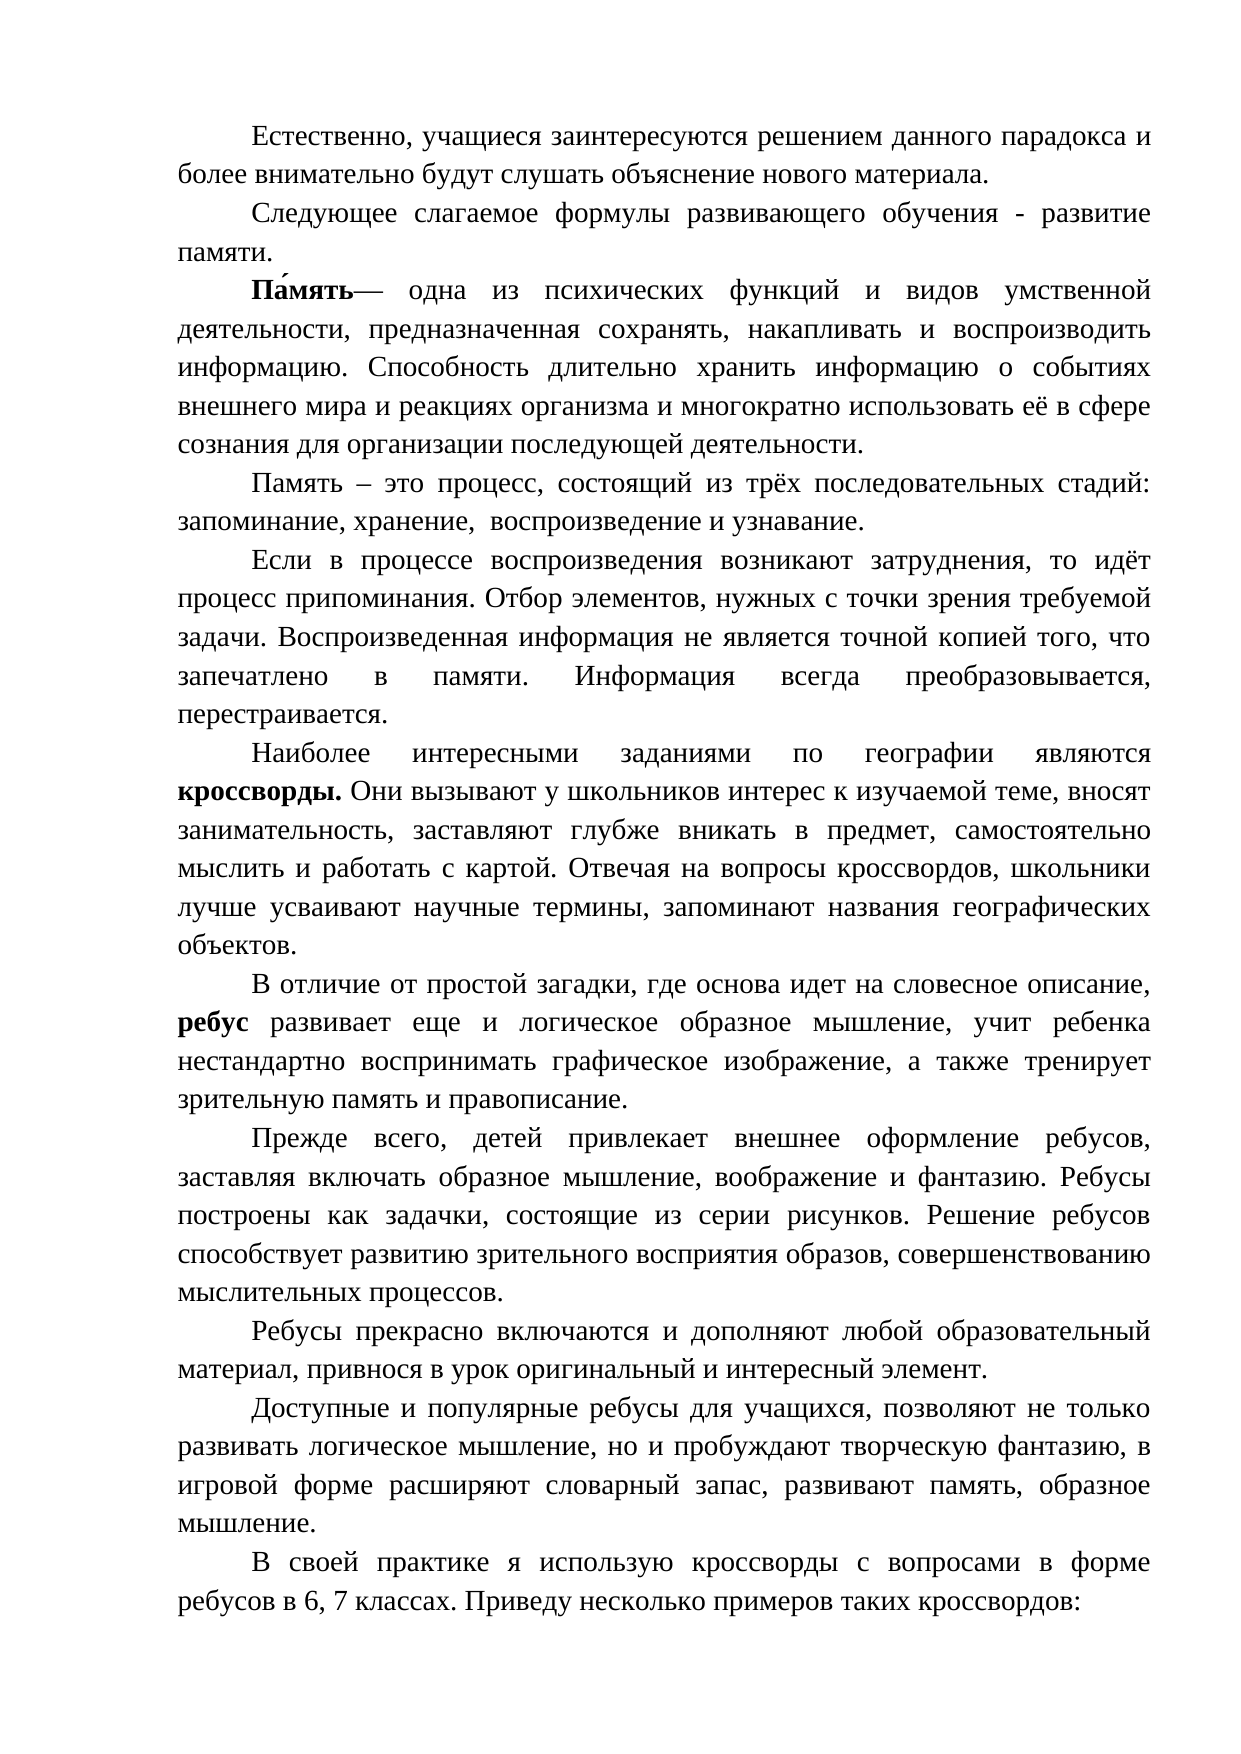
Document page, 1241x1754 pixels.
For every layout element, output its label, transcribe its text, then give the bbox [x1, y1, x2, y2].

text Ребусы прекрасно включаются и дополняют любой образовательный материал, привнося в урок оригинальный и интересный элемент. [177, 1313, 1152, 1385]
text Если в процессе воспроизведения возникают затруднения, то идёт процесс припоминания. Отбор элементов, нужных с точки зрения требуемой задачи. Воспроизведенная информация не является точной копией того, что запечатлено в памяти. Информация всегда преобразовывается, перестраивается. [177, 542, 1152, 730]
text Па́мять— одна из психических функций и видов умственной деятельности, предназначенная сохранять, накапливать и воспроизводить информацию. Способность длительно хранить информацию о событиях внешнего мира и реакциях организма и многократно использовать её в сфере сознания для организации последующей деятельности. [177, 272, 1152, 460]
text Естественно, учащиеся заинтересуются решением данного парадокса и более внимательно будут слушать объяснение нового материала. [177, 118, 1152, 190]
text Прежде всего, детей привлекает внешнее оформление ребусов, заставляя включать образное мышление, воображение и фантазию. Ребусы построены как задачки, состоящие из серии рисунков. Решение ребусов способствует развитию зрительного восприятия образов, совершенствованию мыслительных процессов. [177, 1120, 1152, 1308]
text Наиболее интересными заданиями по географии являются кроссворды. Они вызывают у школьников интерес к изучаемой теме, вносят занимательность, заставляют глубже вникать в предмет, самостоятельно мыслить и работать с картой. Отвечая на вопросы кроссвордов, школьники лучше усваивают научные термины, запоминают названия географических объектов. [177, 735, 1152, 961]
text В отличие от простой загадки, где основа идет на словесное описание, ребус развивает еще и логическое образное мышление, учит ребенка нестандартно воспринимать графическое изображение, а также тренирует зрительную память и правописание. [177, 966, 1152, 1115]
text Память – это процесс, состоящий из трёх последовательных стадий: запоминание, хранение, воспроизведение и узнавание. [177, 465, 1152, 537]
text Доступные и популярные ребусы для учащихся, позволяют не только развивать логическое мышление, но и пробуждают творческую фантазию, в игровой форме расширяют словарный запас, развивают память, образное мышление. [177, 1390, 1152, 1539]
text В своей практике я использую кроссворды с вопросами в форме ребусов в 6, 7 классах. Приведу несколько примеров таких кроссвордов: [177, 1544, 1152, 1616]
text Следующее слагаемое формулы развивающего обучения - развитие памяти. [177, 195, 1152, 267]
